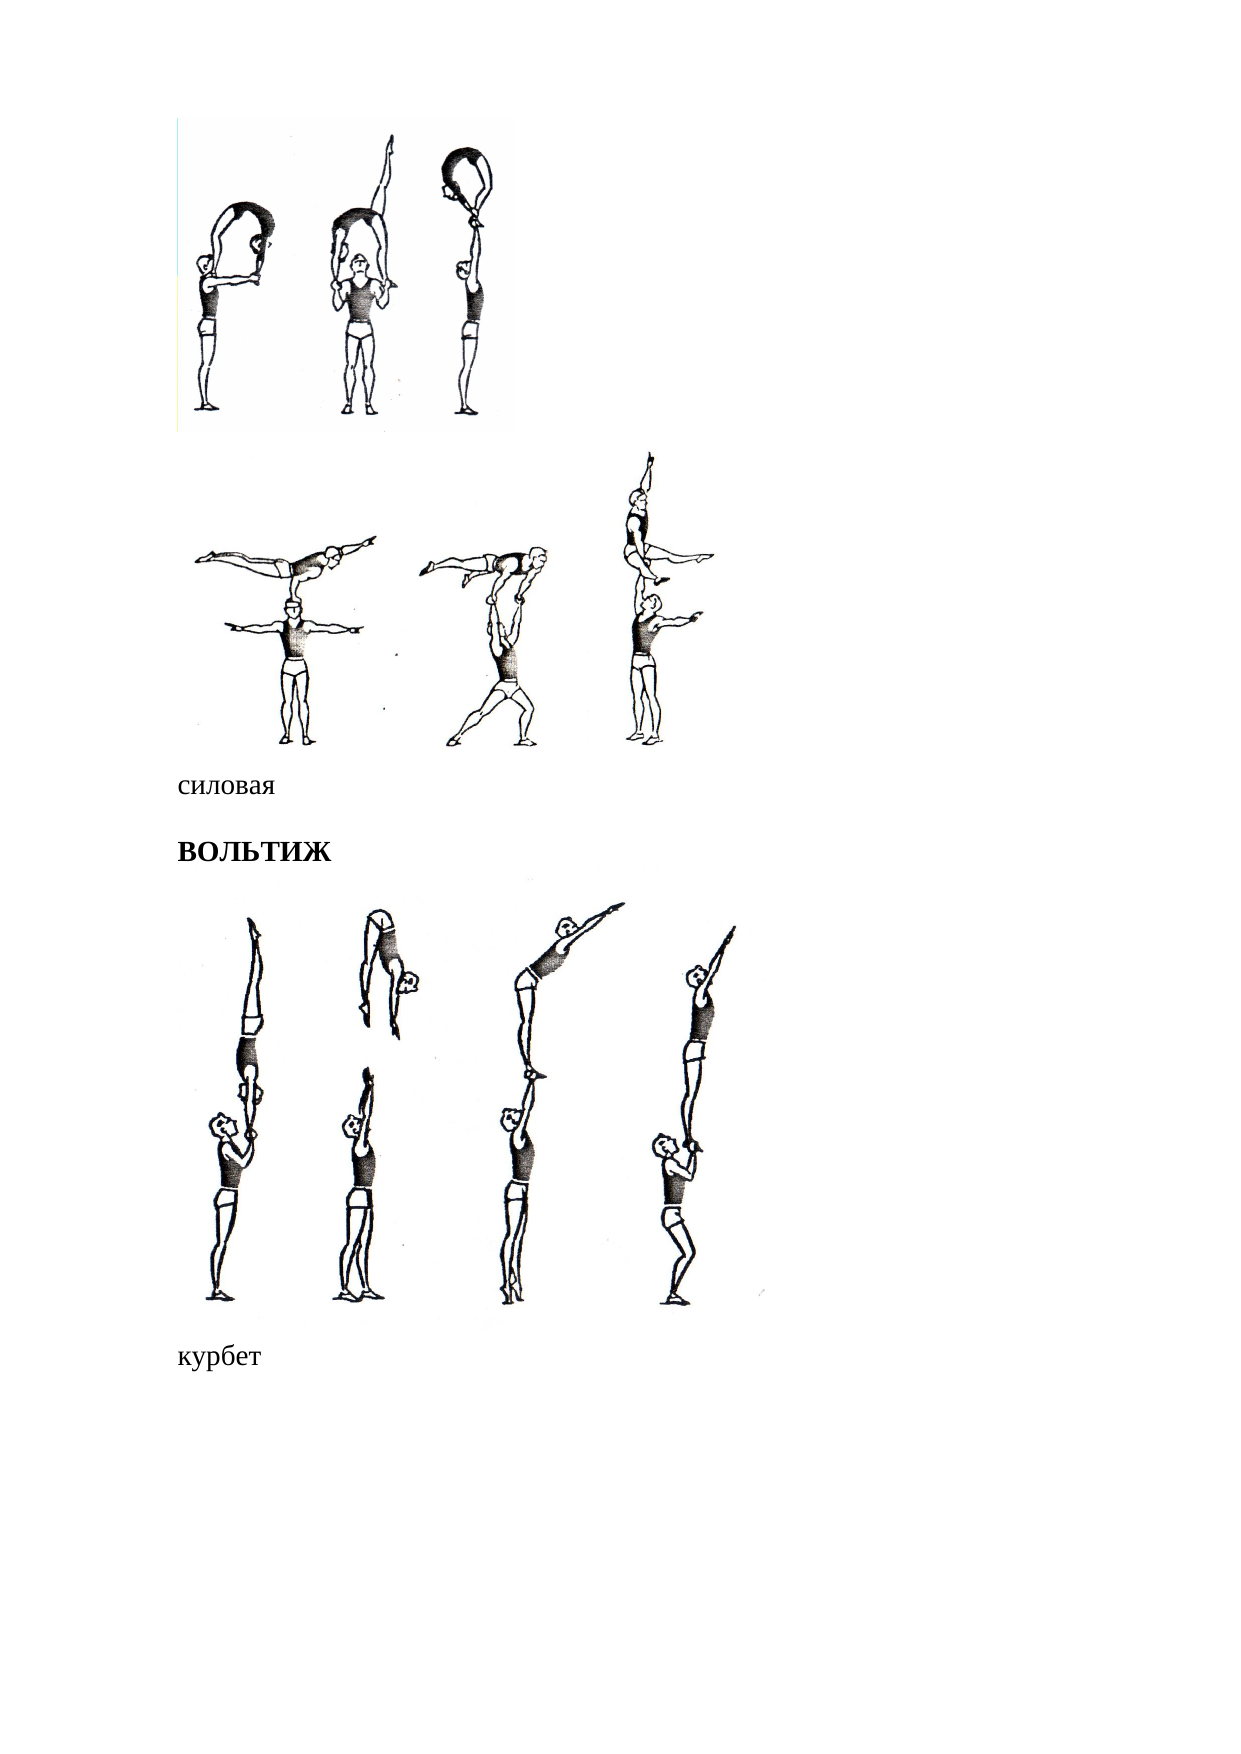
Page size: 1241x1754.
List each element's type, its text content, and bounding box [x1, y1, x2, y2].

text курбет [177, 1338, 1152, 1371]
picture [177, 118, 726, 767]
text силовая [177, 767, 1152, 800]
text ВОЛЬТИЖ [177, 834, 1152, 867]
picture [177, 867, 765, 1338]
